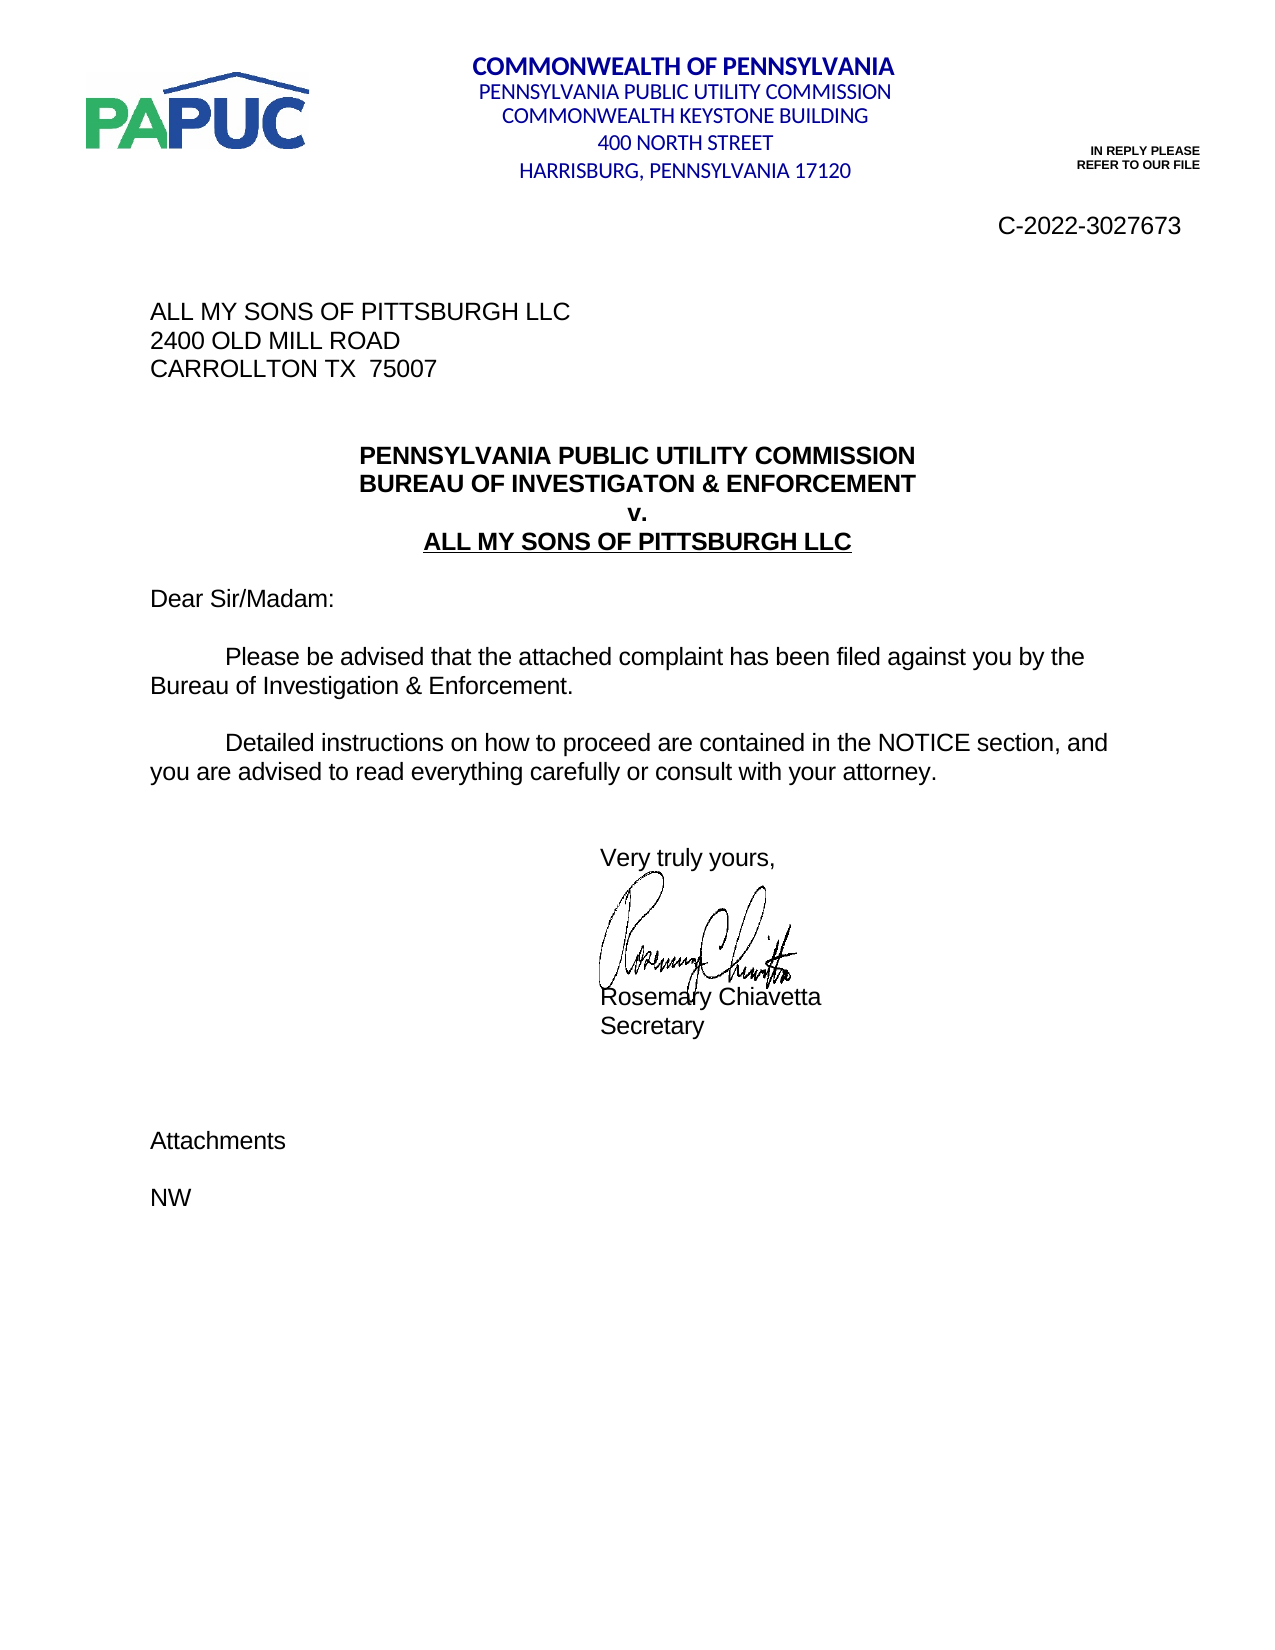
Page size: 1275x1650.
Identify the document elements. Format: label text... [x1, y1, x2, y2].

table_header IN REPLY PLEASE REFER TO OUR FILE [1061, 53, 1211, 191]
text ALL MY SONS OF PITTSBURGH LLC [150, 527, 1125, 556]
text C-2022-3027673 [150, 211, 1200, 239]
text Dear Sir/Madam: [150, 584, 1125, 613]
text Detailed instructions on how to proceed are contained in the NOTICE section, and you are advised to read everything carefully or consult with your attorney. [150, 728, 1125, 786]
text NW [150, 1183, 1125, 1212]
text 2400 OLD MILL ROAD [150, 326, 1125, 354]
picture [86, 72, 310, 149]
table_header [77, 53, 309, 191]
picture [591, 872, 811, 982]
text Rosemary Chiavetta [150, 982, 1125, 1011]
text Please be advised that the attached complaint has been filed against you by the Bureau of Investigation & Enforcement. [150, 642, 1125, 699]
text Attachments [150, 1126, 1125, 1155]
text PENNSYLVANIA PUBLIC UTILITY COMMISSION [150, 441, 1125, 469]
text Secretary [150, 1011, 1125, 1040]
text ALL MY SONS OF PITTSBURGH LLC [150, 297, 1125, 326]
text CARROLLTON TX 75007 [150, 354, 1125, 383]
text Very truly yours, [150, 843, 1125, 872]
text v. [150, 498, 1125, 527]
text BUREAU OF INVESTIGATON & ENFORCEMENT [150, 469, 1125, 498]
table_header COMMONWEALTH OF PENNSYLVANIA PENNSYLVANIA PUBLIC UTILITY COMMISSION COMMONWEALTH KEYSTONE BUILDING 400 NORTH STREET HARRISBURG, PENNSYLVANIA 17120 [309, 53, 1061, 191]
